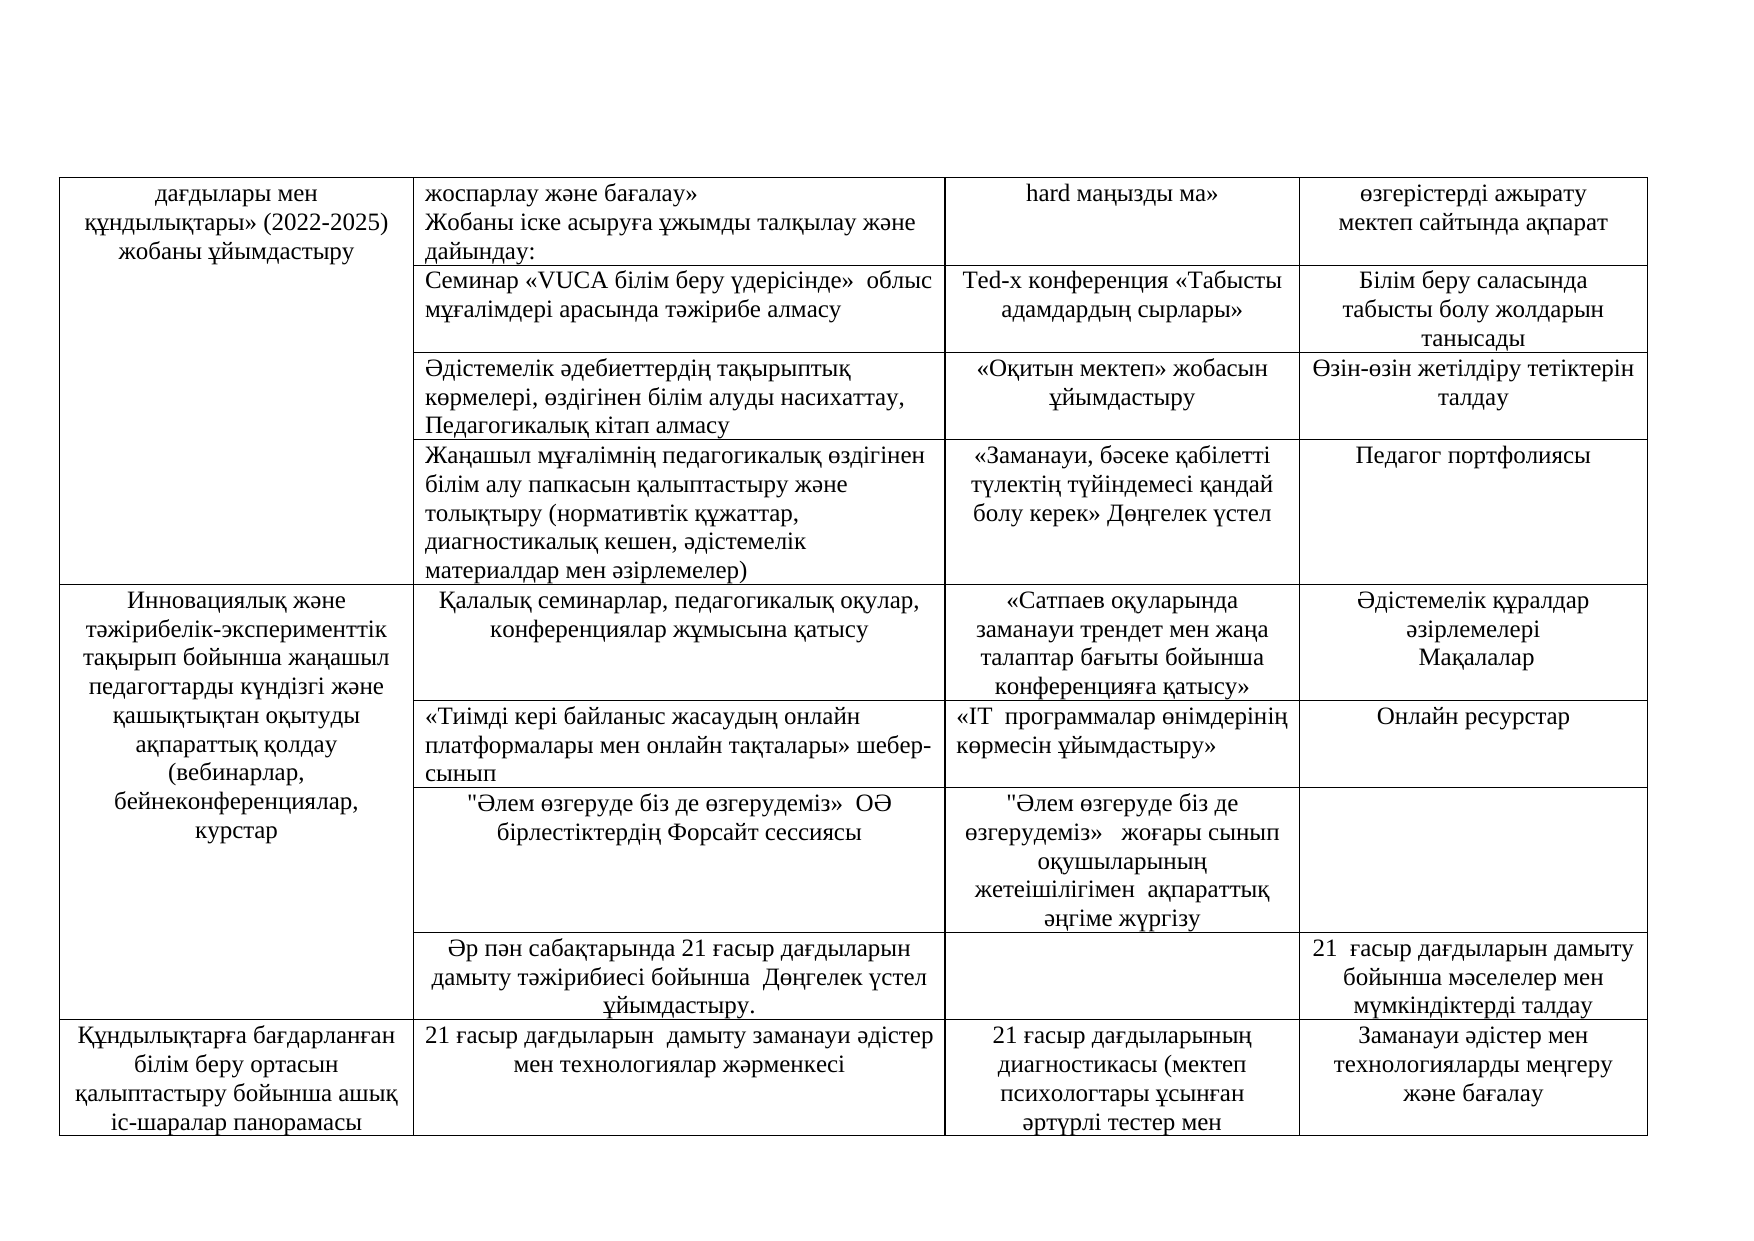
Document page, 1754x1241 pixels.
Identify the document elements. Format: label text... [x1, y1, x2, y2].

table_cell Семинар «VUCA білім беру үдерісінде» облыс мұғалімдері арасында тәжірибе алмасу [414, 266, 944, 352]
table_cell 21 ғасыр дағдыларын дамыту бойынша мәселелер мен мүмкіндіктерді талдау [1300, 933, 1647, 1019]
table_cell [1300, 788, 1647, 932]
table_cell Өзін-өзін жетілдіру тетіктерін талдау [1300, 353, 1647, 439]
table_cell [1300, 1020, 1647, 1135]
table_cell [60, 178, 413, 584]
table_cell Қалалық семинарлар, педагогикалық оқулар, конференциялар жұмысына қатысу [414, 585, 944, 700]
table_cell «ІТ программалар өнімдерінің көрмесін ұйымдастыру» [946, 701, 1299, 787]
table_cell Жаңашыл мұғалімнің педагогикалық өздігінен білім алу папкасын қалыптастыру және толықтыру (нормативтік құжаттар, диагностикалық кешен, әдістемелік материалдар мен әзірлемелер) [414, 440, 944, 584]
table_cell "Әлем өзгеруде біз де өзгерудеміз» жоғары сынып оқушыларының жетеішілігімен ақпараттық әңгіме жүргізу [946, 788, 1299, 932]
table_cell Ted-x конференция «Табысты адамдардың сырлары» [946, 266, 1299, 352]
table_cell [414, 1020, 944, 1135]
table_cell Білім беру саласында табысты болу жолдарын танысады [1300, 266, 1647, 352]
table_cell Заманауи трендтер мен өзгерістерді ажырату мектеп сайтында ақпарат [1300, 178, 1647, 264]
table_cell Педкеңес «Білім берудегі soft skils дағдыларын жоспарлау және бағалау» Жобаны іске асыруға ұжымды талқылау және дайындау: [535, 178, 944, 264]
table_cell «Сатпаев оқуларында заманауи трендет мен жаңа талаптар бағыты бойынша конференцияға қатысу» [946, 585, 1299, 700]
table_cell «Тиімді кері байланыс жасаудың онлайн платформалары мен онлайн тақталары» шебер-сынып [414, 701, 944, 787]
table_cell Педагог портфолиясы [1300, 440, 1647, 584]
table_cell Инновациялық және тәжірибелік-эксперименттік тақырып бойынша жаңашыл педагогтарды күндізгі және қашықтықтан оқытуды ақпараттық қолдау (вебинарлар, бейнеконференциялар, курстар [60, 585, 413, 1019]
table_cell «Заманауи, бәсеке қабілетті түлектің түйіндемесі қандай болу керек» Дөңгелек үстел [946, 440, 1299, 584]
table_cell Әр пән сабақтарында 21 ғасыр дағдыларын дамыту тәжірибиесі бойынша Дөңгелек үстел ұйымдастыру. [414, 933, 944, 1019]
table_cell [946, 178, 1299, 264]
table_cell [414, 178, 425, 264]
table_cell «Оқитын мектеп» жобасын ұйымдастыру [946, 353, 1299, 439]
table_cell Әдістемелік әдебиеттердің тақырыптық көрмелері, өздігінен білім алуды насихаттау, Педагогикалық кітап алмасу [414, 353, 944, 439]
table_cell Онлайн ресурстар [1300, 701, 1647, 787]
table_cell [946, 1020, 1299, 1135]
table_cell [60, 1020, 413, 1135]
table_cell [946, 933, 1299, 1019]
table_cell Әдістемелік құралдар әзірлемелері Мақалалар [1300, 585, 1647, 700]
table_cell "Әлем өзгеруде біз де өзгерудеміз» ОӘ бірлестіктердің Форсайт сессиясы [414, 788, 944, 932]
